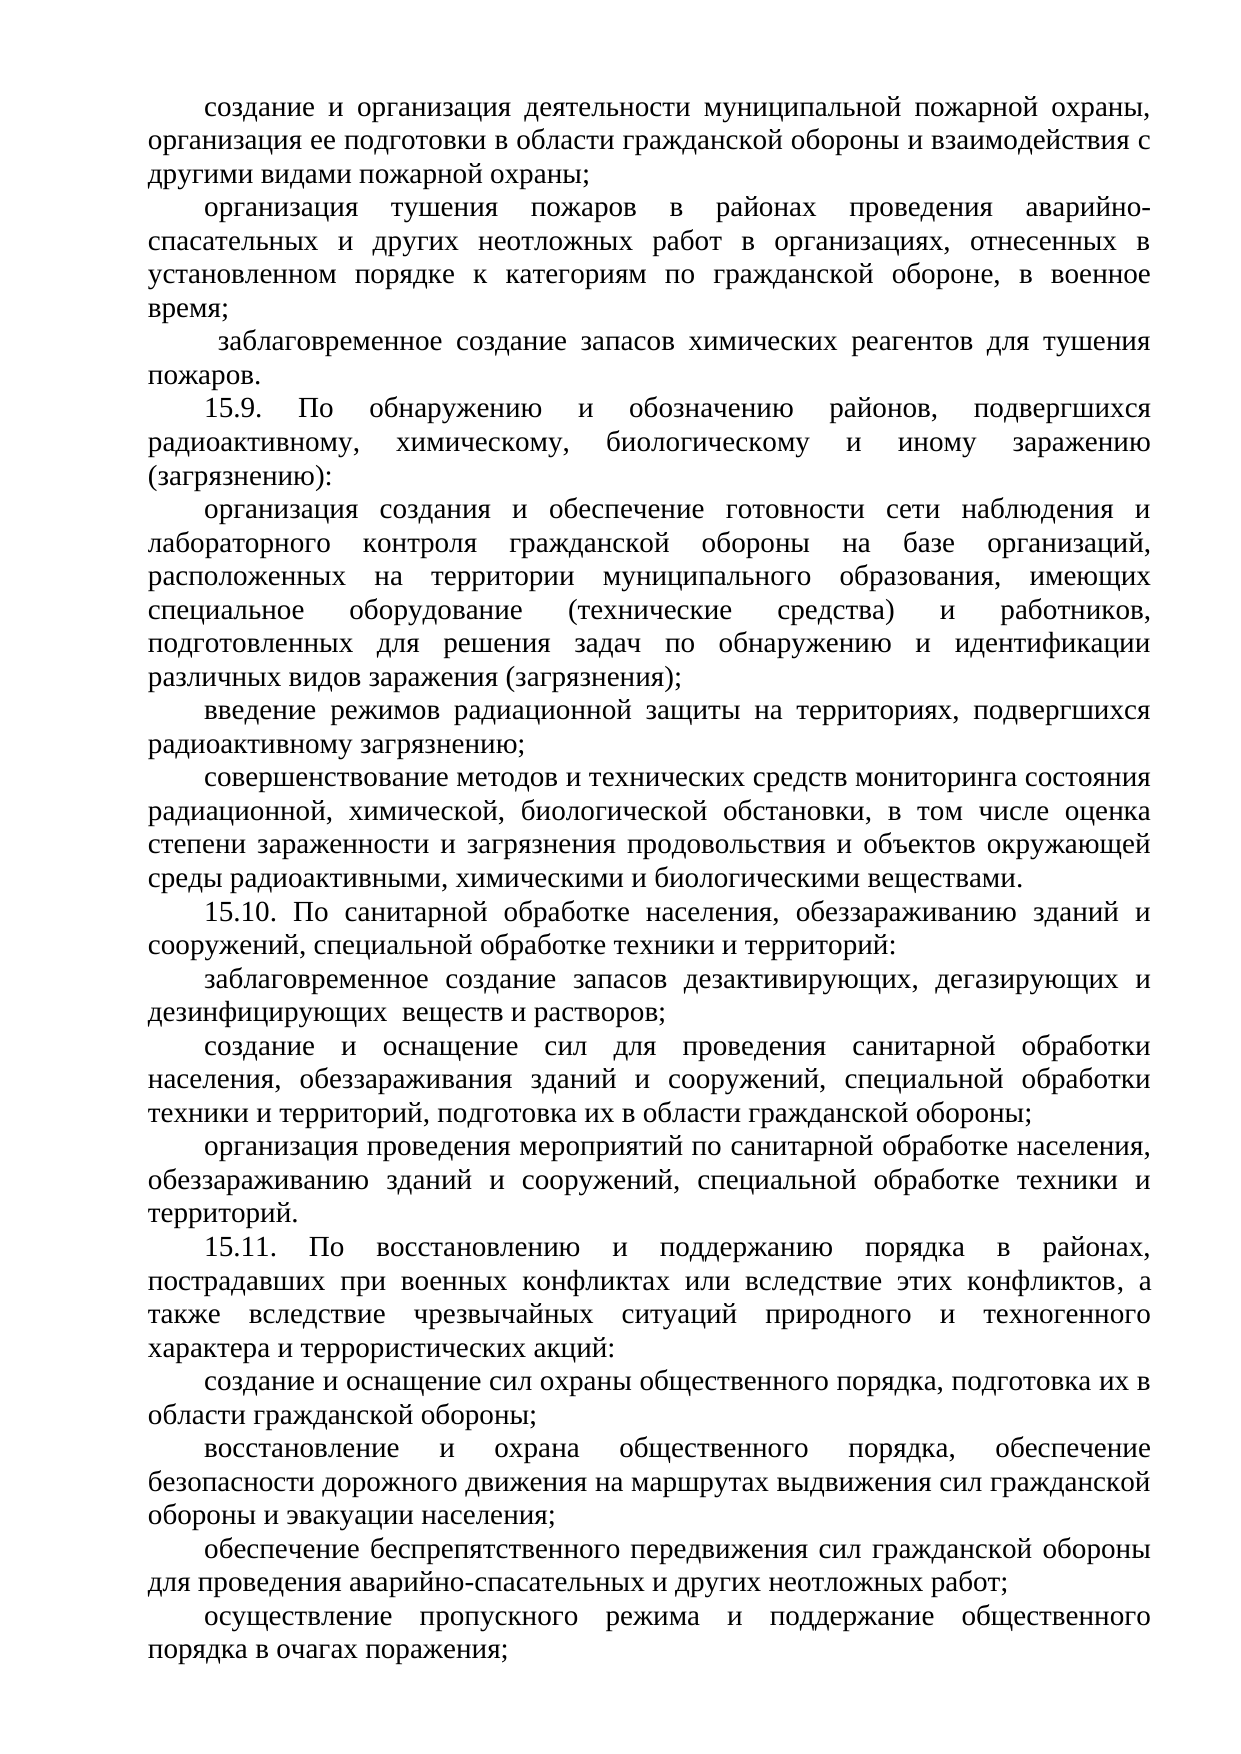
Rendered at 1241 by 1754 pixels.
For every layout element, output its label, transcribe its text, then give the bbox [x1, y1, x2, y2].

text 15.11. По восстановлению и поддержанию порядка в районах, пострадавших при военных конфликтах или вследствие этих конфликтов, а также вследствие чрезвычайных ситуаций природного и техногенного характера и террористических акций: [148, 1229, 1152, 1363]
text организация тушения пожаров в районах проведения аварийно-спасательных и других неотложных работ в организациях, отнесенных в установленном порядке к категориям по гражданской обороне, в военное время; [148, 189, 1152, 323]
text заблаговременное создание запасов химических реагентов для тушения пожаров. [148, 323, 1152, 391]
text создание и организация деятельности муниципальной пожарной охраны, организация ее подготовки в области гражданской обороны и взаимодействия с другими видами пожарной охраны; [148, 89, 1152, 189]
text 15.10. По санитарной обработке населения, обеззараживанию зданий и сооружений, специальной обработке техники и территорий: [148, 894, 1152, 961]
text создание и оснащение сил охраны общественного порядка, подготовка их в области гражданской обороны; [148, 1363, 1152, 1430]
text совершенствование методов и технических средств мониторинга состояния радиационной, химической, биологической обстановки, в том числе оценка степени зараженности и загрязнения продовольствия и объектов окружающей среды радиоактивными, химическими и биологическими веществами. [148, 759, 1152, 894]
text восстановление и охрана общественного порядка, обеспечение безопасности дорожного движения на маршрутах выдвижения сил гражданской обороны и эвакуации населения; [148, 1430, 1152, 1531]
text 15.9. По обнаружению и обозначению районов, подвергшихся радиоактивному, химическому, биологическому и иному заражению (загрязнению): [148, 391, 1152, 491]
text заблаговременное создание запасов дезактивирующих, дегазирующих и дезинфицирующих веществ и растворов; [148, 961, 1152, 1028]
text организация создания и обеспечение готовности сети наблюдения и лабораторного контроля гражданской обороны на базе организаций, расположенных на территории муниципального образования, имеющих специальное оборудование (технические средства) и работников, подготовленных для решения задач по обнаружению и идентификации различных видов заражения (загрязнения); [148, 491, 1152, 692]
text организация проведения мероприятий по санитарной обработке населения, обеззараживанию зданий и сооружений, специальной обработке техники и территорий. [148, 1128, 1152, 1229]
text осуществление пропускного режима и поддержание общественного порядка в очагах поражения; [148, 1598, 1152, 1665]
text введение режимов радиационной защиты на территориях, подвергшихся радиоактивному загрязнению; [148, 692, 1152, 759]
text обеспечение беспрепятственного передвижения сил гражданской обороны для проведения аварийно-спасательных и других неотложных работ; [148, 1531, 1152, 1598]
text создание и оснащение сил для проведения санитарной обработки населения, обеззараживания зданий и сооружений, специальной обработки техники и территорий, подготовка их в области гражданской обороны; [148, 1028, 1152, 1128]
